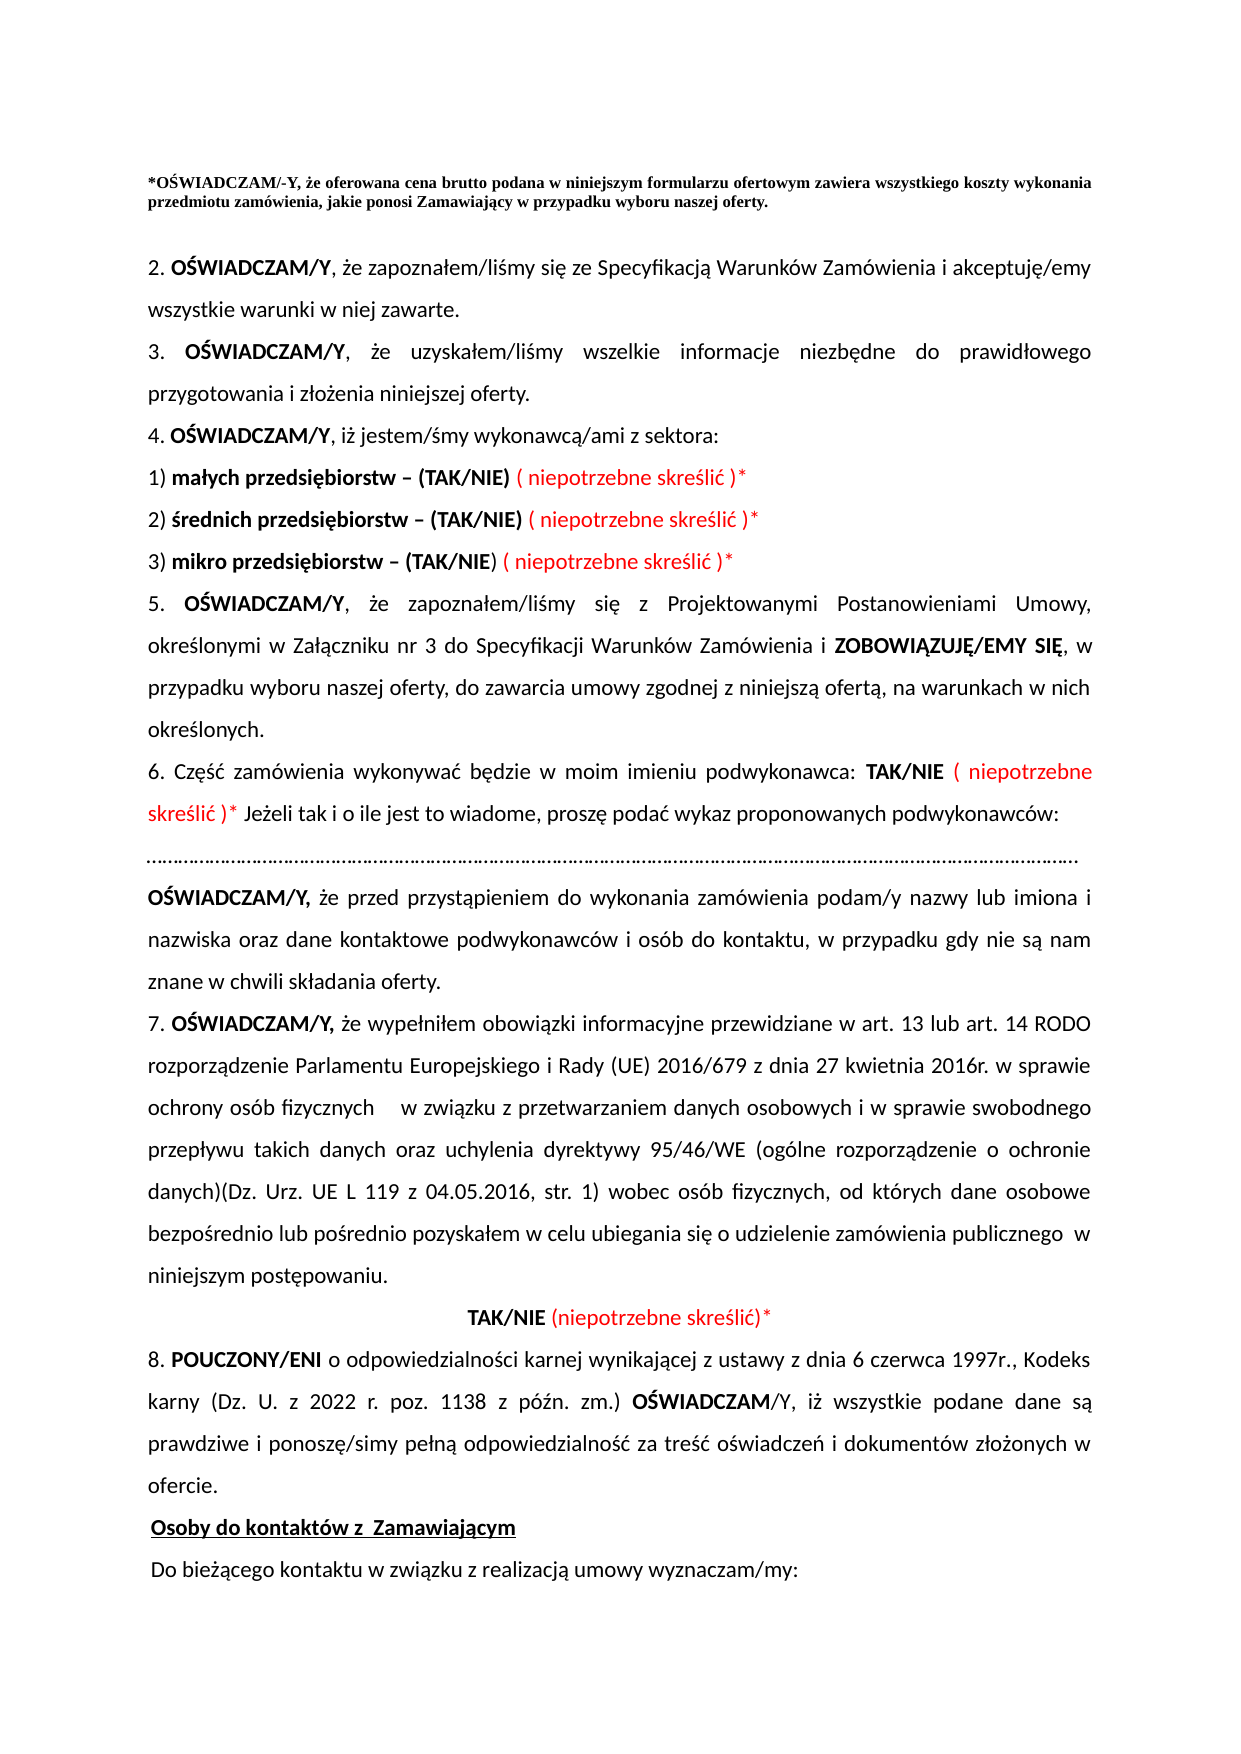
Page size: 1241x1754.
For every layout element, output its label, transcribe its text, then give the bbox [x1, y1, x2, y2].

text 3. OŚWIADCZAM/Y, że uzyskałem/liśmy wszelkie informacje niezbędne do prawidłowego przygotowania i złożenia niniejszej oferty. [148, 337, 1093, 407]
text Do bieżącego kontaktu w związku z realizacją umowy wyznaczam/my: [151, 1555, 1093, 1583]
text 5. OŚWIADCZAM/Y, że zapoznałem/liśmy się z Projektowanymi Postanowieniami Umowy, określonymi w Załączniku nr 3 do Specyfikacji Warunków Zamówienia i ZOBOWIĄZUJĘ/EMY SIĘ, w przypadku wyboru naszej oferty, do zawarcia umowy zgodnej z niniejszą ofertą, na warunkach w nich określonych. [148, 589, 1093, 743]
text Osoby do kontaktów z Zamawiającym [151, 1513, 1093, 1541]
text TAK/NIE (niepotrzebne skreślić)* [148, 1303, 1093, 1331]
text 1) małych przedsiębiorstw – (TAK/NIE) ( niepotrzebne skreślić )* [148, 463, 1093, 491]
text *OŚWIADCZAM/-Y, że oferowana cena brutto podana w niniejszym formularzu ofertowym zawiera wszystkiego koszty wykonania przedmiotu zamówienia, jakie ponosi Zamawiający w przypadku wyboru naszej oferty. [148, 173, 1093, 211]
text 4. OŚWIADCZAM/Y, iż jestem/śmy wykonawcą/ami z sektora: [148, 421, 1093, 449]
text 6. Część zamówienia wykonywać będzie w moim imieniu podwykonawca: TAK/NIE ( niepotrzebne skreślić )* Jeżeli tak i o ile jest to wiadome, proszę podać wykaz proponowanych podwykonawców: [148, 757, 1093, 827]
text 2) średnich przedsiębiorstw – (TAK/NIE) ( niepotrzebne skreślić )* [148, 505, 1093, 533]
text 8. POUCZONY/ENI o odpowiedzialności karnej wynikającej z ustawy z dnia 6 czerwca 1997r., Kodeks karny (Dz. U. z 2022 r. poz. 1138 z późn. zm.) OŚWIADCZAM/Y, iż wszystkie podane dane są prawdziwe i ponoszę/simy pełną odpowiedzialność za treść oświadczeń i dokumentów złożonych w ofercie. [148, 1345, 1093, 1499]
text 7. OŚWIADCZAM/Y, że wypełniłem obowiązki informacyjne przewidziane w art. 13 lub art. 14 RODO rozporządzenie Parlamentu Europejskiego i Rady (UE) 2016/679 z dnia 27 kwietnia 2016r. w sprawie ochrony osób fizycznych w związku z przetwarzaniem danych osobowych i w sprawie swobodnego przepływu takich danych oraz uchylenia dyrektywy 95/46/WE (ogólne rozporządzenie o ochronie danych)(Dz. Urz. UE L 119 z 04.05.2016, str. 1) wobec osób fizycznych, od których dane osobowe bezpośrednio lub pośrednio pozyskałem w celu ubiegania się o udzielenie zamówienia publicznego w niniejszym postępowaniu. [148, 1009, 1093, 1289]
text …………………………………………………………………………………………………………………………………………………………… [146, 841, 1093, 869]
text OŚWIADCZAM/Y, że przed przystąpieniem do wykonania zamówienia podam/y nazwy lub imiona i nazwiska oraz dane kontaktowe podwykonawców i osób do kontaktu, w przypadku gdy nie są nam znane w chwili składania oferty. [148, 883, 1093, 995]
text 3) mikro przedsiębiorstw – (TAK/NIE) ( niepotrzebne skreślić )* [148, 547, 1093, 575]
text 2. OŚWIADCZAM/Y, że zapoznałem/liśmy się ze Specyfikacją Warunków Zamówienia i akceptuję/emy wszystkie warunki w niej zawarte. [148, 253, 1093, 323]
